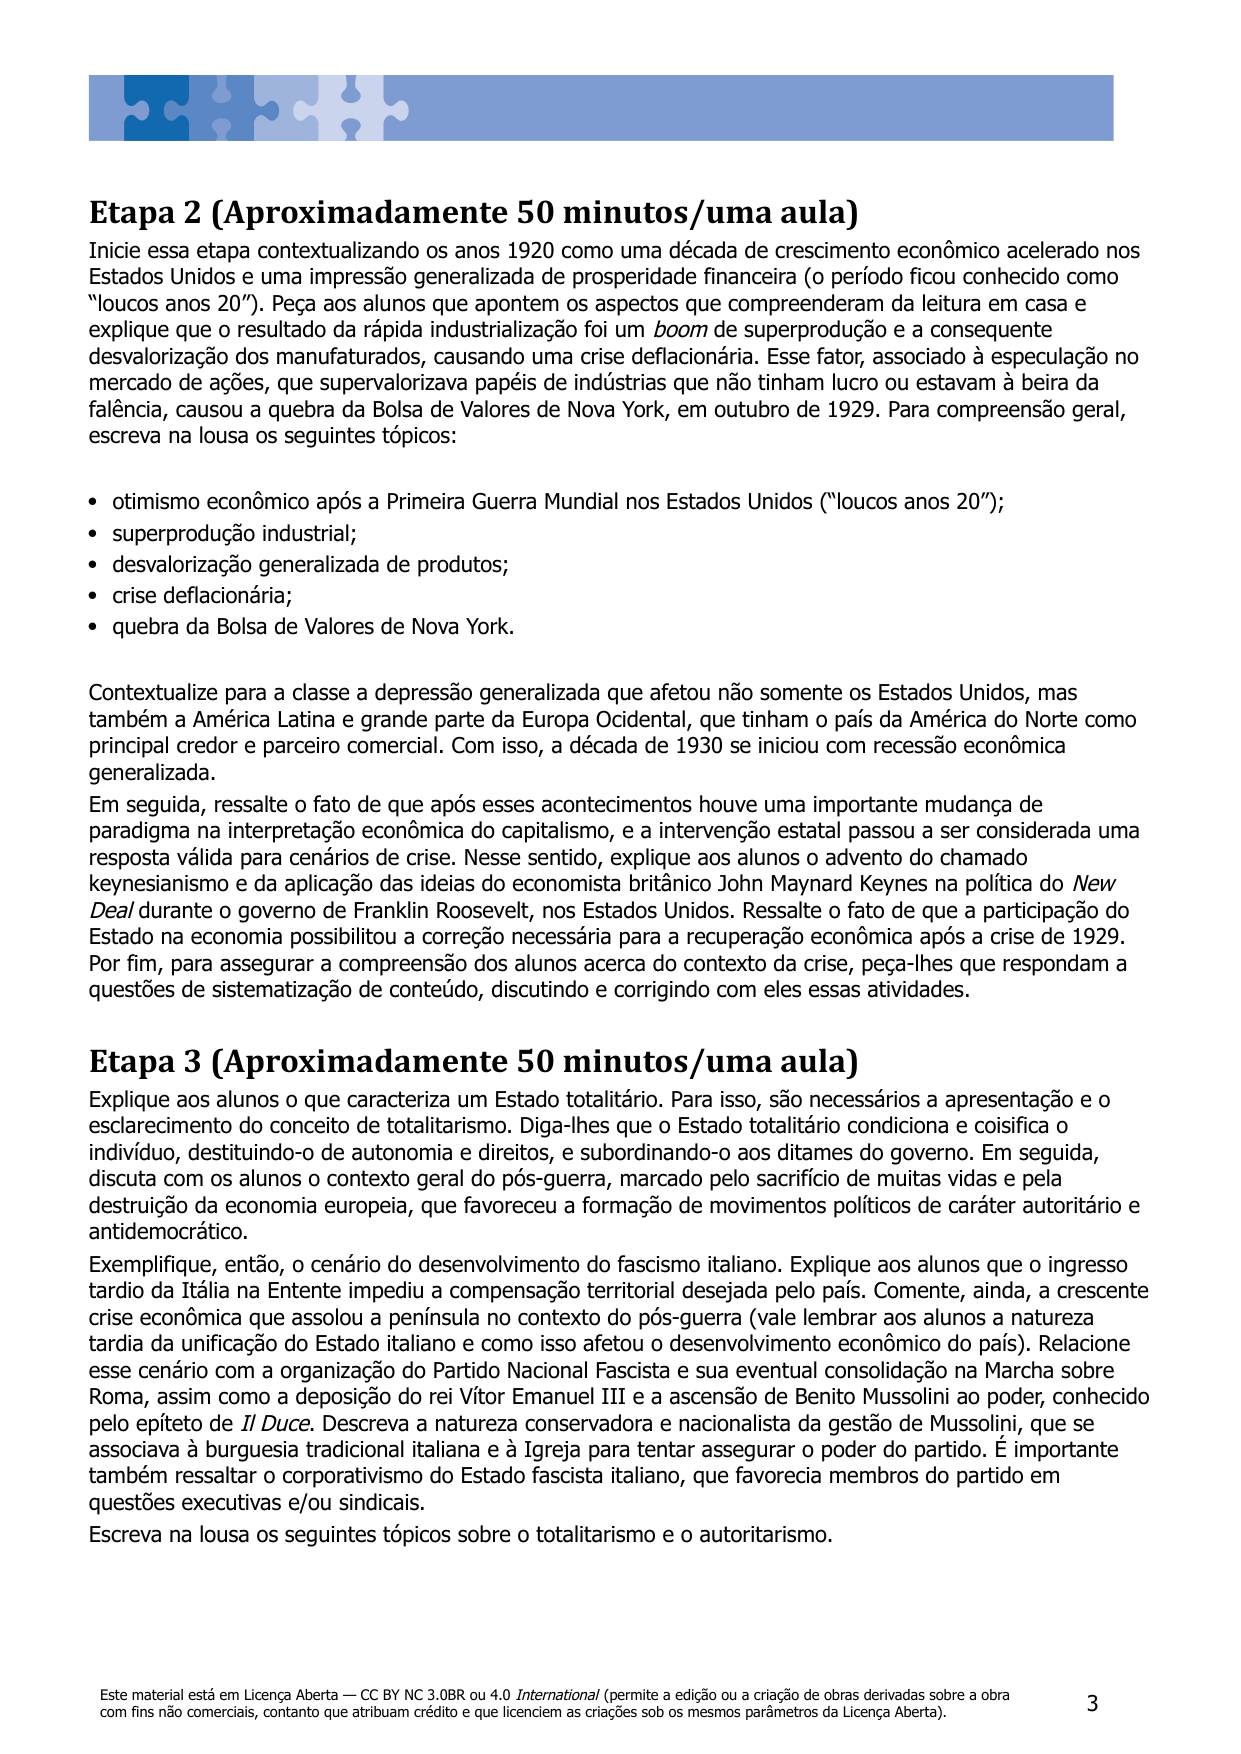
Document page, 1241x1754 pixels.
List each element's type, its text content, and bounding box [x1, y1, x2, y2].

list quebra da Bolsa de Valores de Nova York. [89, 611, 1152, 641]
text Contextualize para a classe a depressão generalizada que afetou não somente os Estados Unidos, mas também a América Latina e grande parte da Europa Ocidental, que tinham o país da América do Norte como principal credor e parceiro comercial. Com isso, a década de 1930 se iniciou com recessão econômica generalizada. [89, 679, 1152, 785]
list superprodução industrial; [89, 518, 1152, 547]
text Escreva na lousa os seguintes tópicos sobre o totalitarismo e o autoritarismo. [89, 1521, 1152, 1547]
text Etapa 3 (Aproximadamente 50 minutos/uma aula) [89, 1041, 1152, 1080]
text Explique aos alunos o que caracteriza um Estado totalitário. Para isso, são necessários a apresentação e o esclarecimento do conceito de totalitarismo. Diga-lhes que o Estado totalitário condiciona e coisifica o indivíduo, destituindo-o de autonomia e direitos, e subordinando-o aos ditames do governo. Em seguida, discuta com os alunos o contexto geral do pós-guerra, marcado pelo sacrifício de muitas vidas e pela destruição da economia europeia, que favoreceu a formação de movimentos políticos de caráter autoritário e antidemocrático. [89, 1086, 1152, 1244]
text Etapa 2 (Aproximadamente 50 minutos/uma aula) [89, 191, 1152, 230]
list otimismo econômico após a Primeira Guerra Mundial nos Estados Unidos (“loucos anos 20”); [89, 486, 1152, 516]
text Em seguida, ressalte o fato de que após esses acontecimentos houve uma importante mudança de paradigma na interpretação econômica do capitalismo, e a intervenção estatal passou a ser considerada uma resposta válida para cenários de crise. Nesse sentido, explique aos alunos o advento do chamado keynesianismo e da aplicação das ideias do economista britânico John Maynard Keynes na política do New Deal durante o governo de Franklin Roosevelt, nos Estados Unidos. Ressalte o fato de que a participação do Estado na economia possibilitou a correção necessária para a recuperação econômica após a crise de 1929. Por fim, para assegurar a compreensão dos alunos acerca do contexto da crise, peça-lhes que respondam a questões de sistematização de conteúdo, discutindo e corrigindo com eles essas atividades. [89, 791, 1152, 1002]
text Exemplifique, então, o cenário do desenvolvimento do fascismo italiano. Explique aos alunos que o ingresso tardio da Itália na Entente impediu a compensação territorial desejada pelo país. Comente, ainda, a crescente crise econômica que assolou a península no contexto do pós-guerra (vale lembrar aos alunos a natureza tardia da unificação do Estado italiano e como isso afetou o desenvolvimento econômico do país). Relacione esse cenário com a organização do Partido Nacional Fascista e sua eventual consolidação na Marcha sobre Roma, assim como a deposição do rei Vítor Emanuel III e a ascensão de Benito Mussolini ao poder, conhecido pelo epíteto de Il Duce. Descreva a natureza conservadora e nacionalista da gestão de Mussolini, que se associava à burguesia tradicional italiana e à Igreja para tentar assegurar o poder do partido. É importante também ressaltar o corporativismo do Estado fascista italiano, que favorecia membros do partido em questões executivas e/ou sindicais. [89, 1250, 1152, 1515]
text Inicie essa etapa contextualizando os anos 1920 como uma década de crescimento econômico acelerado nos Estados Unidos e uma impressão generalizada de prosperidade financeira (o período ficou conhecido como “loucos anos 20”). Peça aos alunos que apontem os aspectos que compreenderam da leitura em casa e explique que o resultado da rápida industrialização foi um boom de superprodução e a consequente desvalorização dos manufaturados, causando uma crise deflacionária. Esse fator, associado à especulação no mercado de ações, que supervalorizava papéis de indústrias que não tinham lucro ou estavam à beira da falência, causou a quebra da Bolsa de Valores de Nova York, em outubro de 1929. Para compreensão geral, escreva na lousa os seguintes tópicos: [89, 236, 1152, 448]
list crise deflacionária; [89, 580, 1152, 609]
picture [88, 75, 1114, 153]
list desvalorização generalizada de produtos; [89, 549, 1152, 578]
